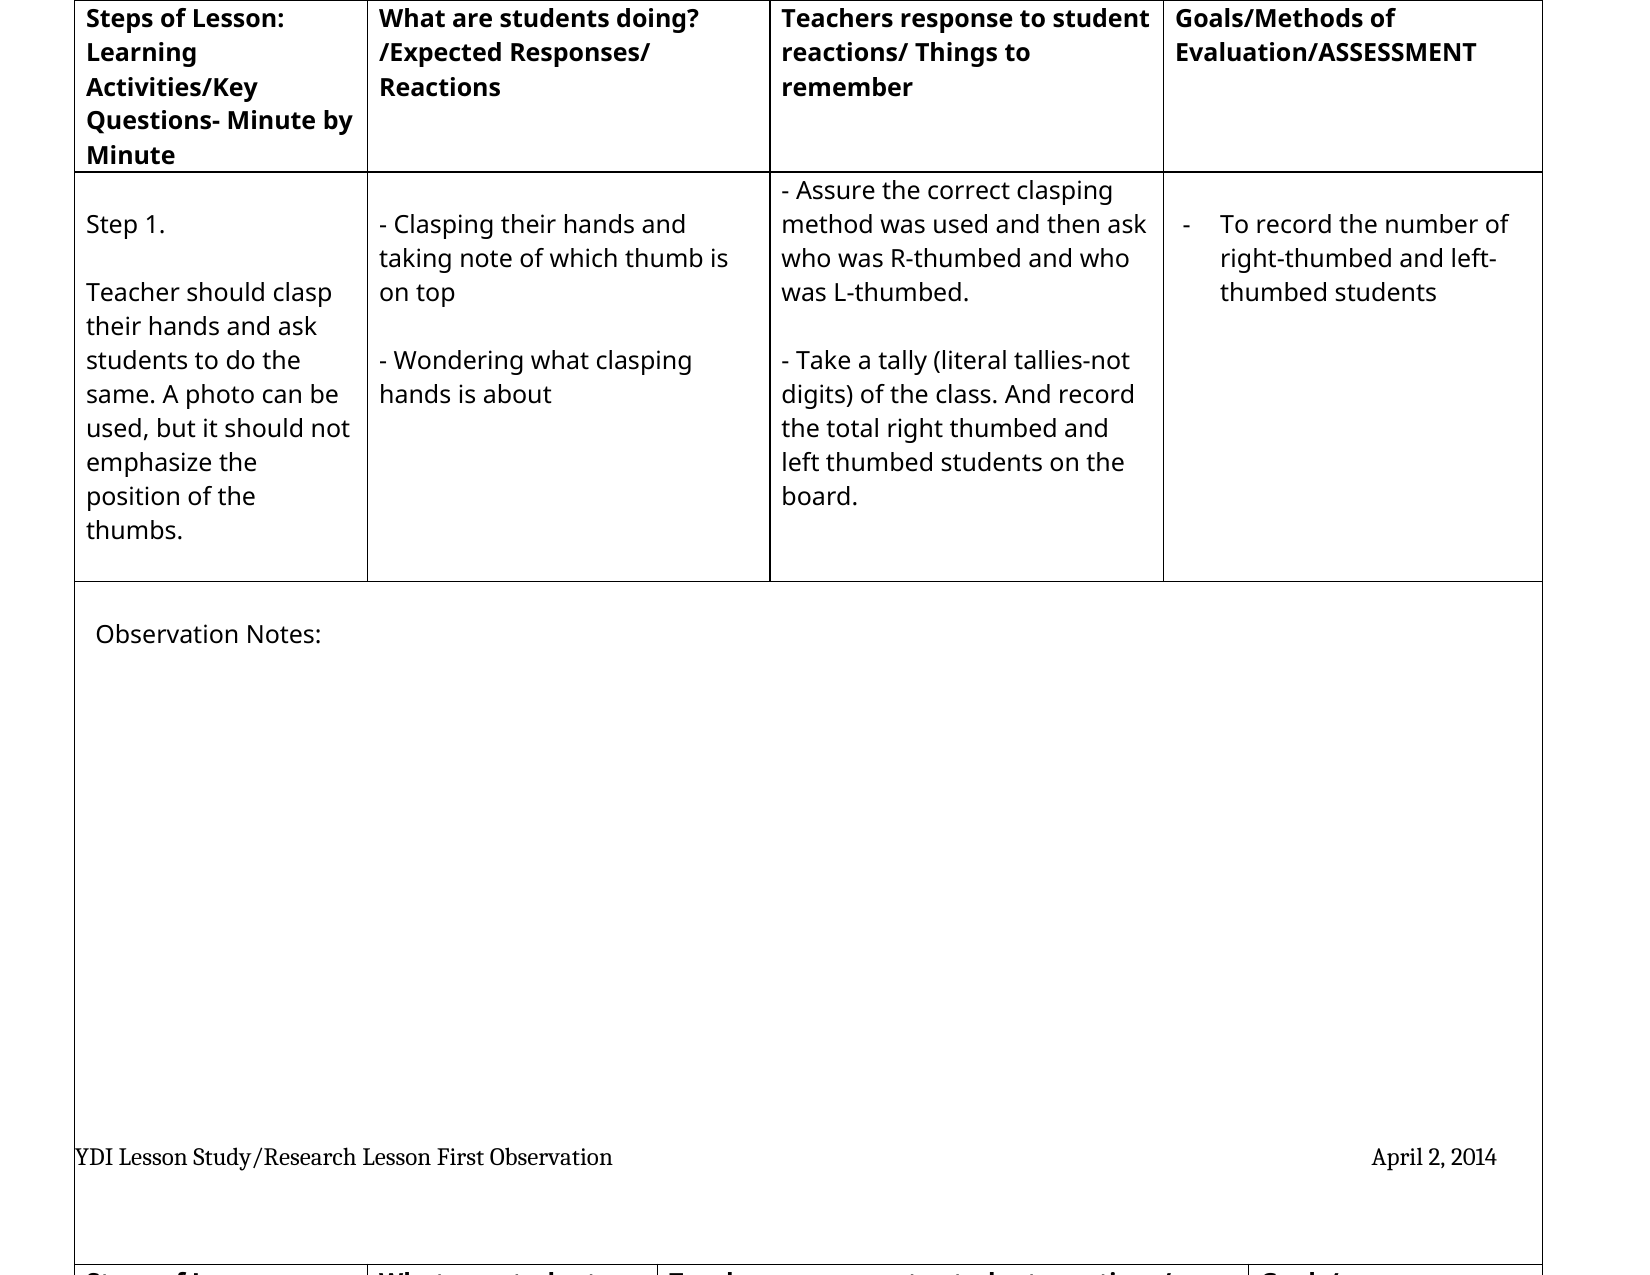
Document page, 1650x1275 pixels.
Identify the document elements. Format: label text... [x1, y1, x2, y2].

table_header Steps of Lesson: Learning Activities/Key Questions- Minute by Minute [75, 1, 367, 171]
table_header Teachers response to student reactions/ Things to remember [771, 1, 1163, 171]
table_cell To record the number of right-thumbed and left-thumbed students [1164, 173, 1542, 581]
table_cell - Clasping their hands and taking note of which thumb is on top - Wondering what clasping hands is about [368, 173, 769, 581]
table_cell - Assure the correct clasping method was used and then ask who was R-thumbed and who was L-thumbed. - Take a tally (literal tallies-not digits) of the class. And record the total right thumbed and left thumbed students on the board. [771, 173, 1163, 581]
table_cell Step 1. Teacher should clasp their hands and ask students to do the same. A photo can be used, but it should not emphasize the position of the thumbs. [75, 173, 367, 581]
table_header What are students doing? /Expected Responses/ Reactions [368, 1, 769, 171]
table_cell Observation Notes: [75, 582, 1542, 1263]
table_header Goals/Methods of Evaluation/assessment [1164, 1, 1542, 171]
